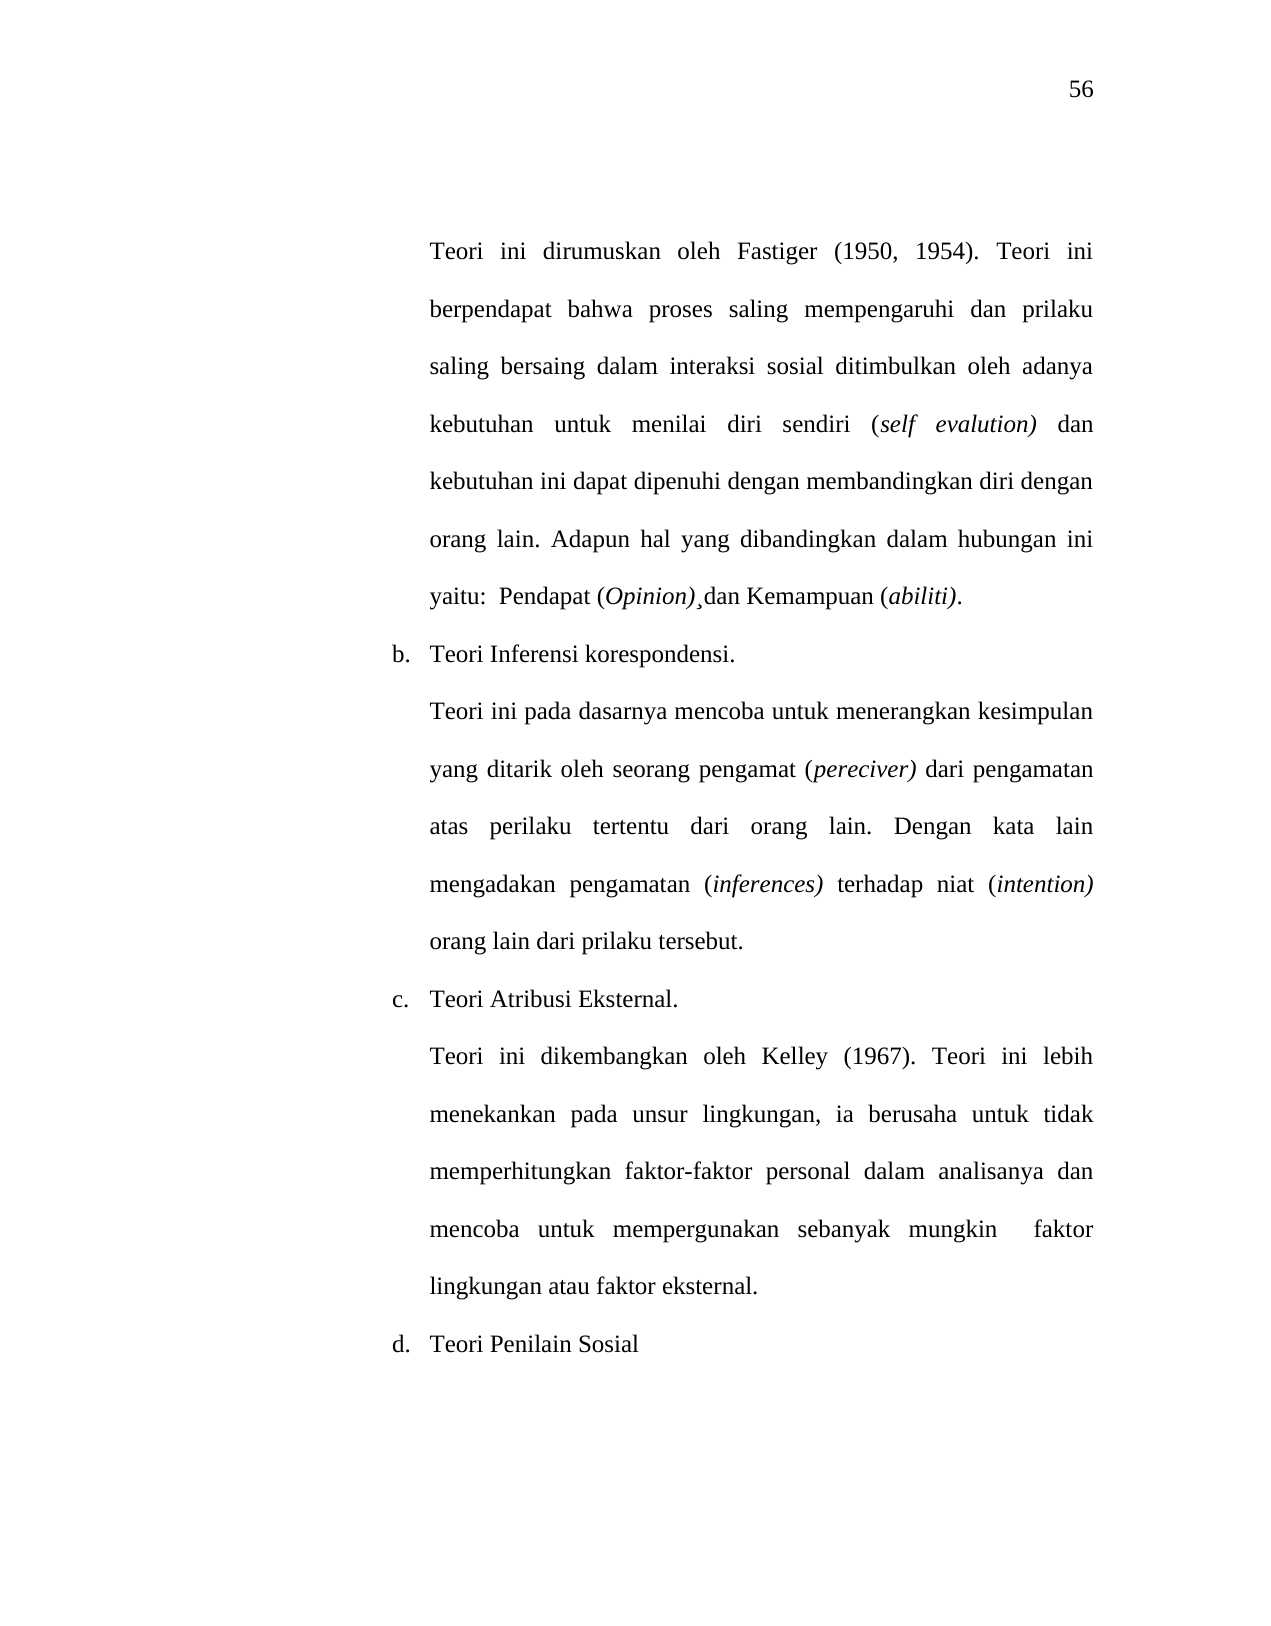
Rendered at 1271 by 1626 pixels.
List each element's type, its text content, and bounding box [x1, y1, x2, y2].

list Teori ini pada dasarnya mencoba untuk menerangkan kesimpulan yang ditarik oleh seorang pengamat (pereciver) dari pengamatan atas perilaku tertentu dari orang lain. Dengan kata lain mengadakan pengamatan (inferences) terhadap niat (intention) orang lain dari prilaku tersebut. [429, 696, 1094, 955]
list Teori ini dirumuskan oleh Fastiger (1950, 1954). Teori ini berpendapat bahwa proses saling mempengaruhi dan prilaku saling bersaing dalam interaksi sosial ditimbulkan oleh adanya kebutuhan untuk menilai diri sendiri (self evalution) dan kebutuhan ini dapat dipenuhi dengan membandingkan diri dengan orang lain. Adapun hal yang dibandingkan dalam hubungan ini yaitu: Pendapat (Opinion)¸dan Kemampuan (abiliti). [429, 236, 1094, 610]
list Teori Penilain Sosial [392, 1329, 1094, 1357]
list Teori Inferensi korespondensi. [392, 639, 1094, 667]
list Teori Atribusi Eksternal. [392, 984, 1094, 1012]
list Teori ini dikembangkan oleh Kelley (1967). Teori ini lebih menekankan pada unsur lingkungan, ia berusaha untuk tidak memperhitungkan faktor-faktor personal dalam analisanya dan mencoba untuk mempergunakan sebanyak mungkin faktor lingkungan atau faktor eksternal. [429, 1041, 1094, 1300]
